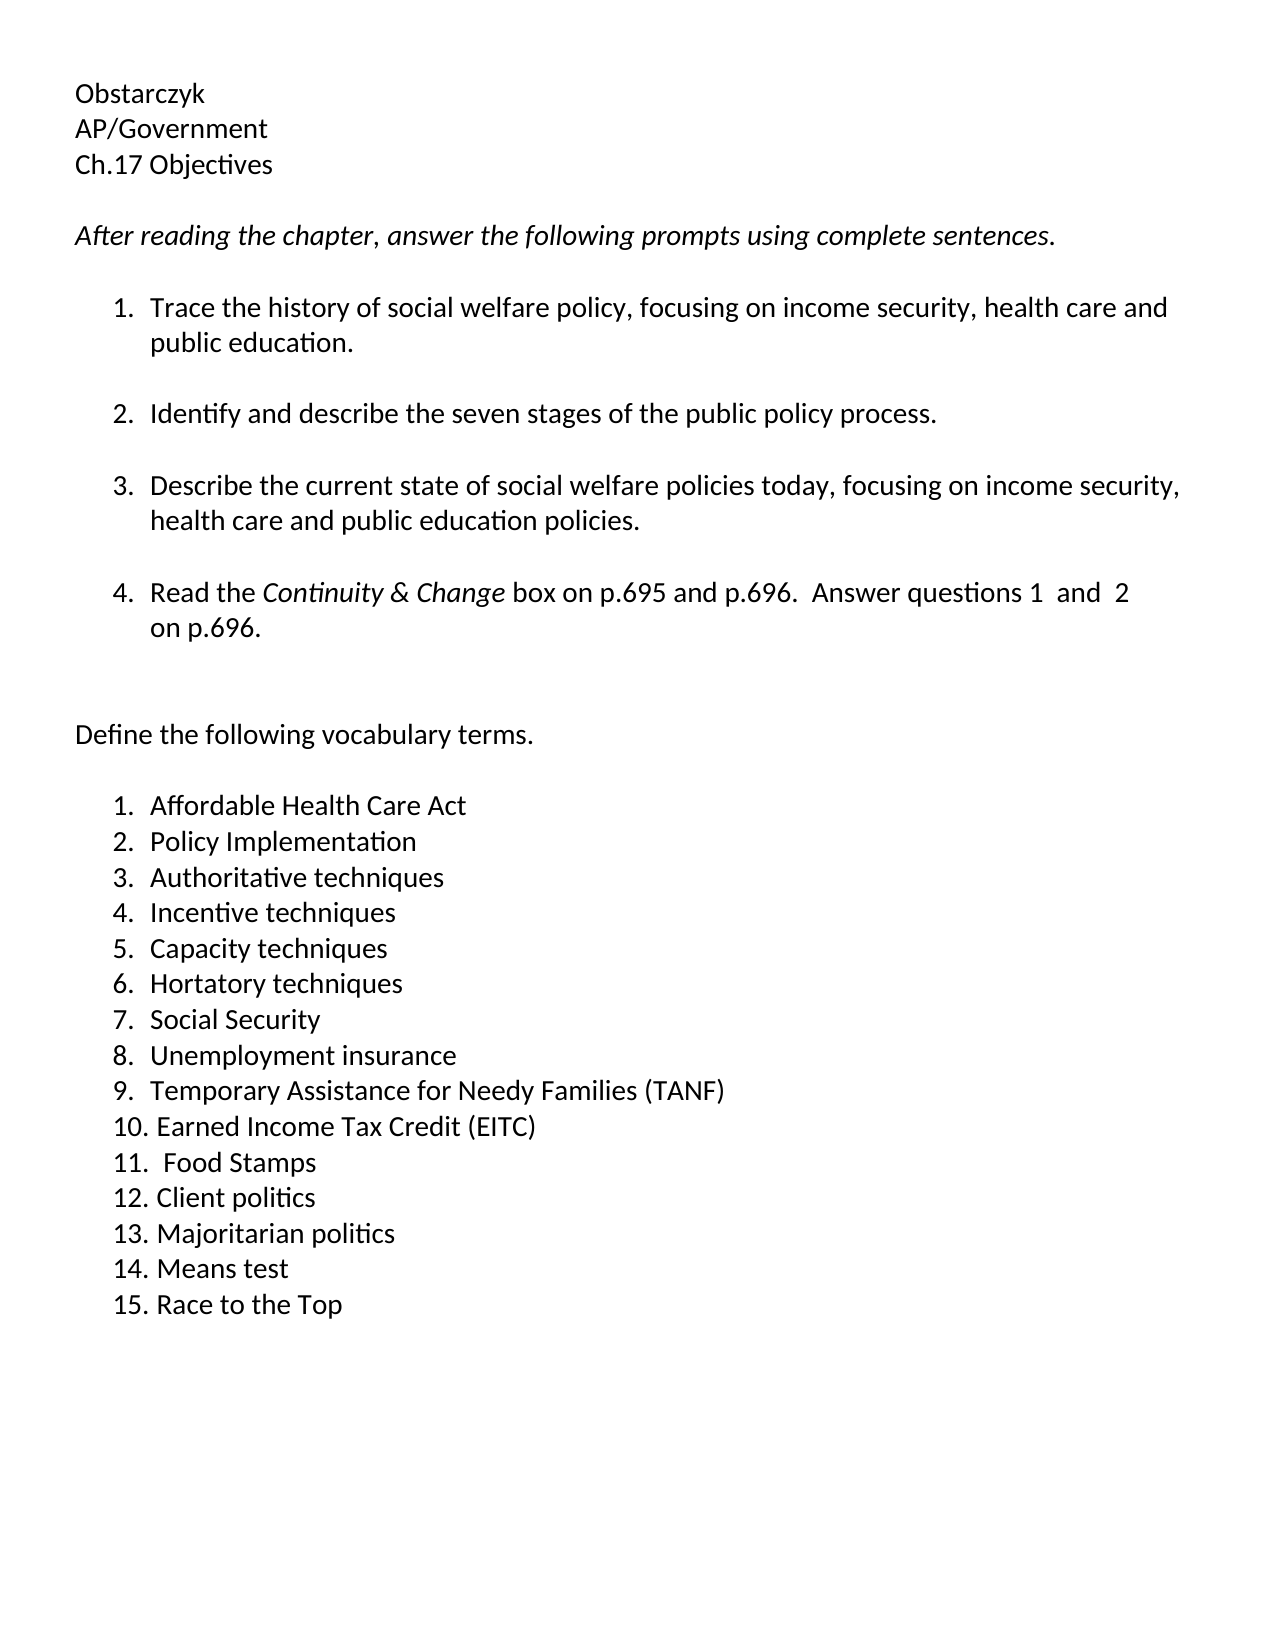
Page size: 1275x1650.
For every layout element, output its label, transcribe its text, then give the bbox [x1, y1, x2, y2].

list Incentive techniques [112, 894, 1200, 930]
list Read the Continuity & Change box on p.695 and p.696. Answer questions 1 and 2 on p.696. [112, 574, 1200, 645]
list Capacity techniques [112, 930, 1200, 966]
list Majoritarian politics [112, 1215, 1200, 1251]
list Race to the Top [112, 1286, 1200, 1322]
list Earned Income Tax Credit (EITC) [112, 1108, 1200, 1144]
list Authoritative techniques [112, 859, 1200, 894]
text Obstarczyk [75, 75, 1200, 111]
text Ch.17 Objectives [75, 146, 1200, 182]
list Trace the history of social welfare policy, focusing on income security, health care and public education. [112, 289, 1200, 360]
list Policy Implementation [112, 823, 1200, 859]
list Unemployment insurance [112, 1037, 1200, 1072]
list Client politics [112, 1179, 1200, 1215]
list Means test [112, 1251, 1200, 1286]
list Hortatory techniques [112, 966, 1200, 1001]
text Define the following vocabulary terms. [75, 716, 1200, 752]
list Affordable Health Care Act [112, 787, 1200, 823]
list Describe the current state of social welfare policies today, focusing on income security, health care and public education policies. [112, 467, 1200, 538]
list Identify and describe the seven stages of the public policy process. [112, 396, 1200, 431]
text AP/Government [75, 111, 1200, 146]
list Social Security [112, 1001, 1200, 1037]
list Food Stamps [112, 1144, 1200, 1179]
list Temporary Assistance for Needy Families (TANF) [112, 1072, 1200, 1108]
text After reading the chapter, answer the following prompts using complete sentences. [75, 217, 1200, 253]
